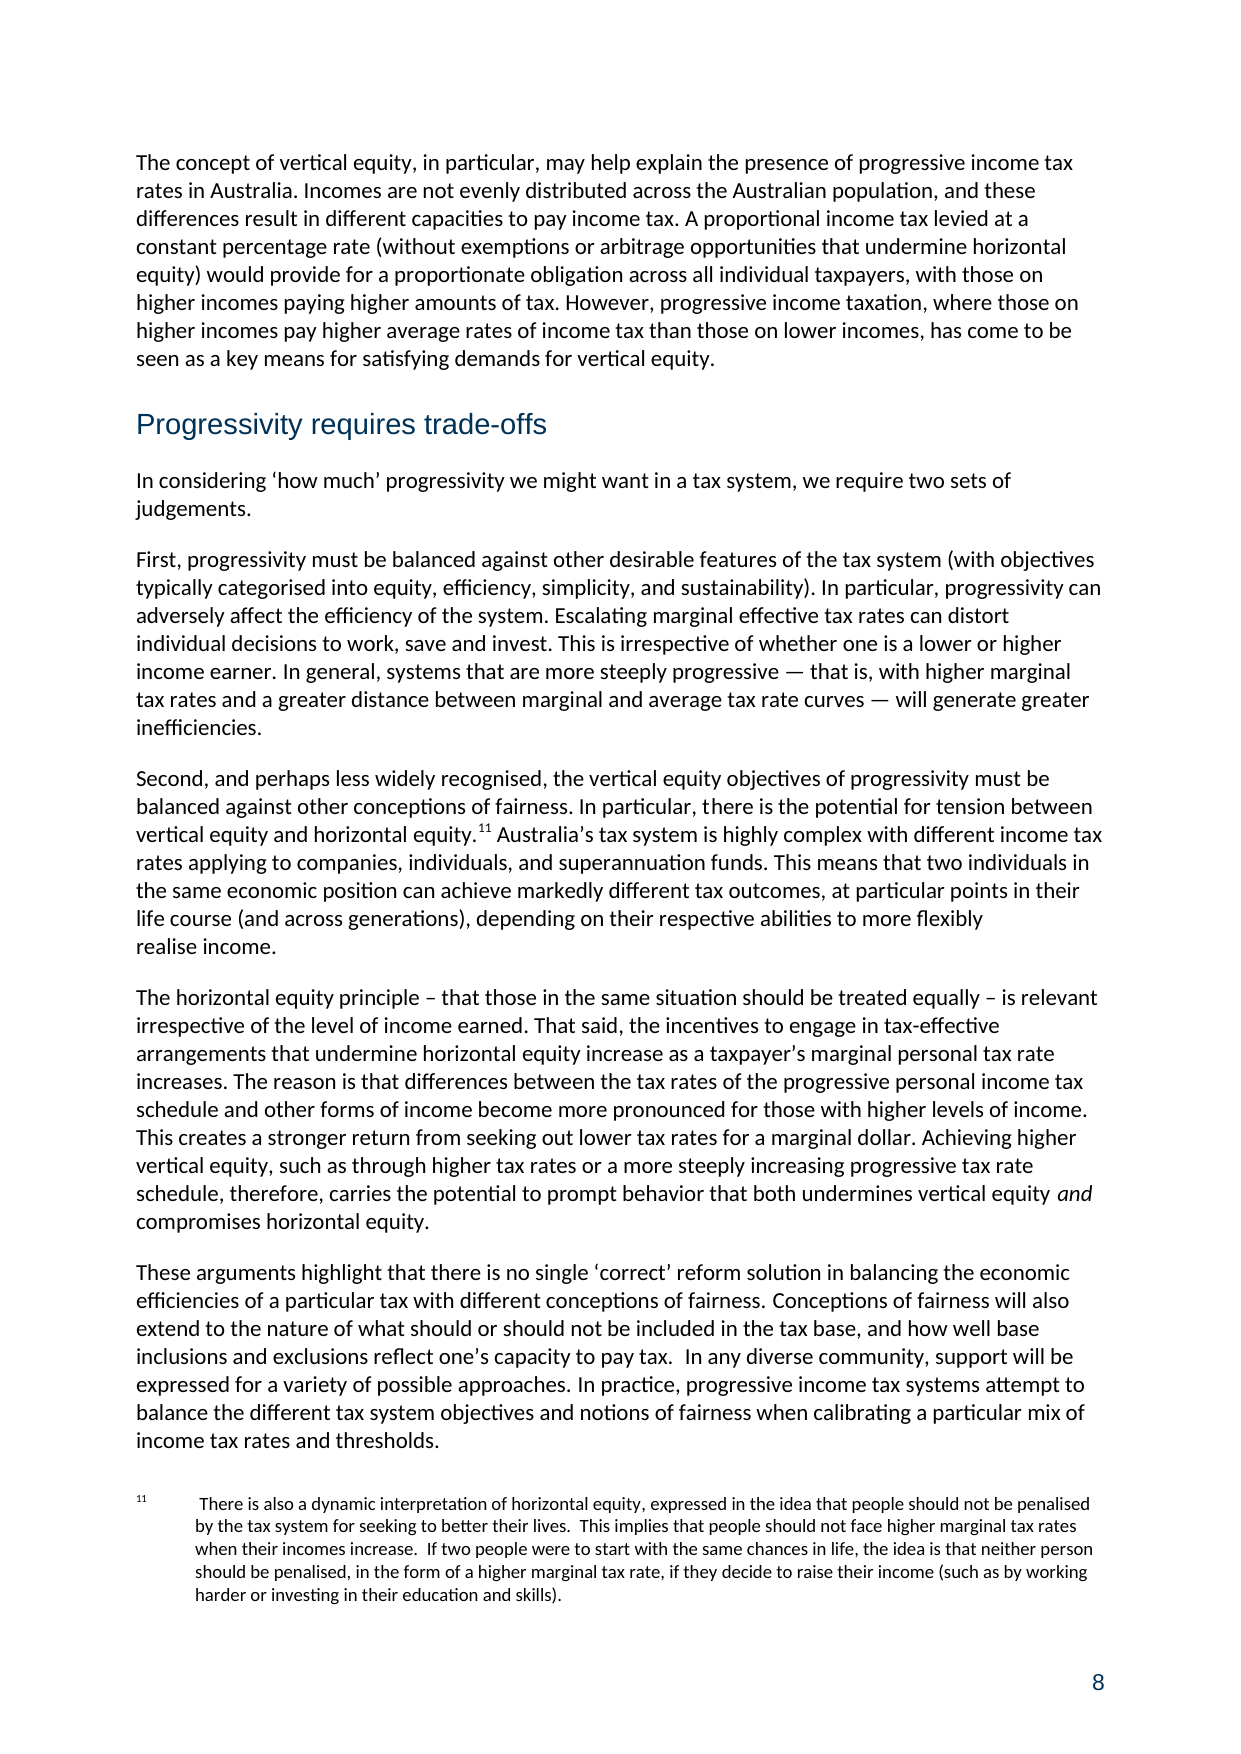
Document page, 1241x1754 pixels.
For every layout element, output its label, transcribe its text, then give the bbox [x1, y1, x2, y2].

text The concept of vertical equity, in particular, may help explain the presence of progressive income tax rates in Australia. Incomes are not evenly distributed across the Australian population, and these differences result in different capacities to pay income tax. A proportional income tax levied at a constant percentage rate (without exemptions or arbitrage opportunities that undermine horizontal equity) would provide for a proportionate obligation across all individual taxpayers, with those on higher incomes paying higher amounts of tax. However, progressive income taxation, where those on higher incomes pay higher average rates of income tax than those on lower incomes, has come to be seen as a key means for satisfying demands for vertical equity. [136, 148, 1104, 372]
text Second, and perhaps less widely recognised, the vertical equity objectives of progressivity must be balanced against other conceptions of fairness. In particular, there is the potential for tension between vertical equity and horizontal equity. Australia’s tax system is highly complex with different income tax rates applying to companies, individuals, and superannuation funds. This means that two individuals in the same economic position can achieve markedly different tax outcomes, at particular points in their life course (and across generations), depending on their respective abilities to more flexibly realise income. [136, 764, 1104, 960]
text In considering ‘how much’ progressivity we might want in a tax system, we require two sets of judgements. [136, 466, 1104, 522]
text The horizontal equity principle – that those in the same situation should be treated equally – is relevant irrespective of the level of income earned. That said, the incentives to engage in tax-effective arrangements that undermine horizontal equity increase as a taxpayer’s marginal personal tax rate increases. The reason is that differences between the tax rates of the progressive personal income tax schedule and other forms of income become more pronounced for those with higher levels of income. This creates a stronger return from seeking out lower tax rates for a marginal dollar. Achieving higher vertical equity, such as through higher tax rates or a more steeply increasing progressive tax rate schedule, therefore, carries the potential to prompt behavior that both undermines vertical equity and compromises horizontal equity. [136, 983, 1104, 1235]
text First, progressivity must be balanced against other desirable features of the tax system (with objectives typically categorised into equity, efficiency, simplicity, and sustainability). In particular, progressivity can adversely affect the efficiency of the system. Escalating marginal effective tax rates can distort individual decisions to work, save and invest. This is irrespective of whether one is a lower or higher income earner. In general, systems that are more steeply progressive — that is, with higher marginal tax rates and a greater distance between marginal and average tax rate curves — will generate greater inefficiencies. [136, 545, 1104, 741]
subtitle Progressivity requires trade-offs [136, 407, 1104, 441]
text These arguments highlight that there is no single ‘correct’ reform solution in balancing the economic efficiencies of a particular tax with different conceptions of fairness. Conceptions of fairness will also extend to the nature of what should or should not be included in the tax base, and how well base inclusions and exclusions reflect one’s capacity to pay tax. In any diverse community, support will be expressed for a variety of possible approaches. In practice, progressive income tax systems attempt to balance the different tax system objectives and notions of fairness when calibrating a particular mix of income tax rates and thresholds. [136, 1258, 1104, 1454]
